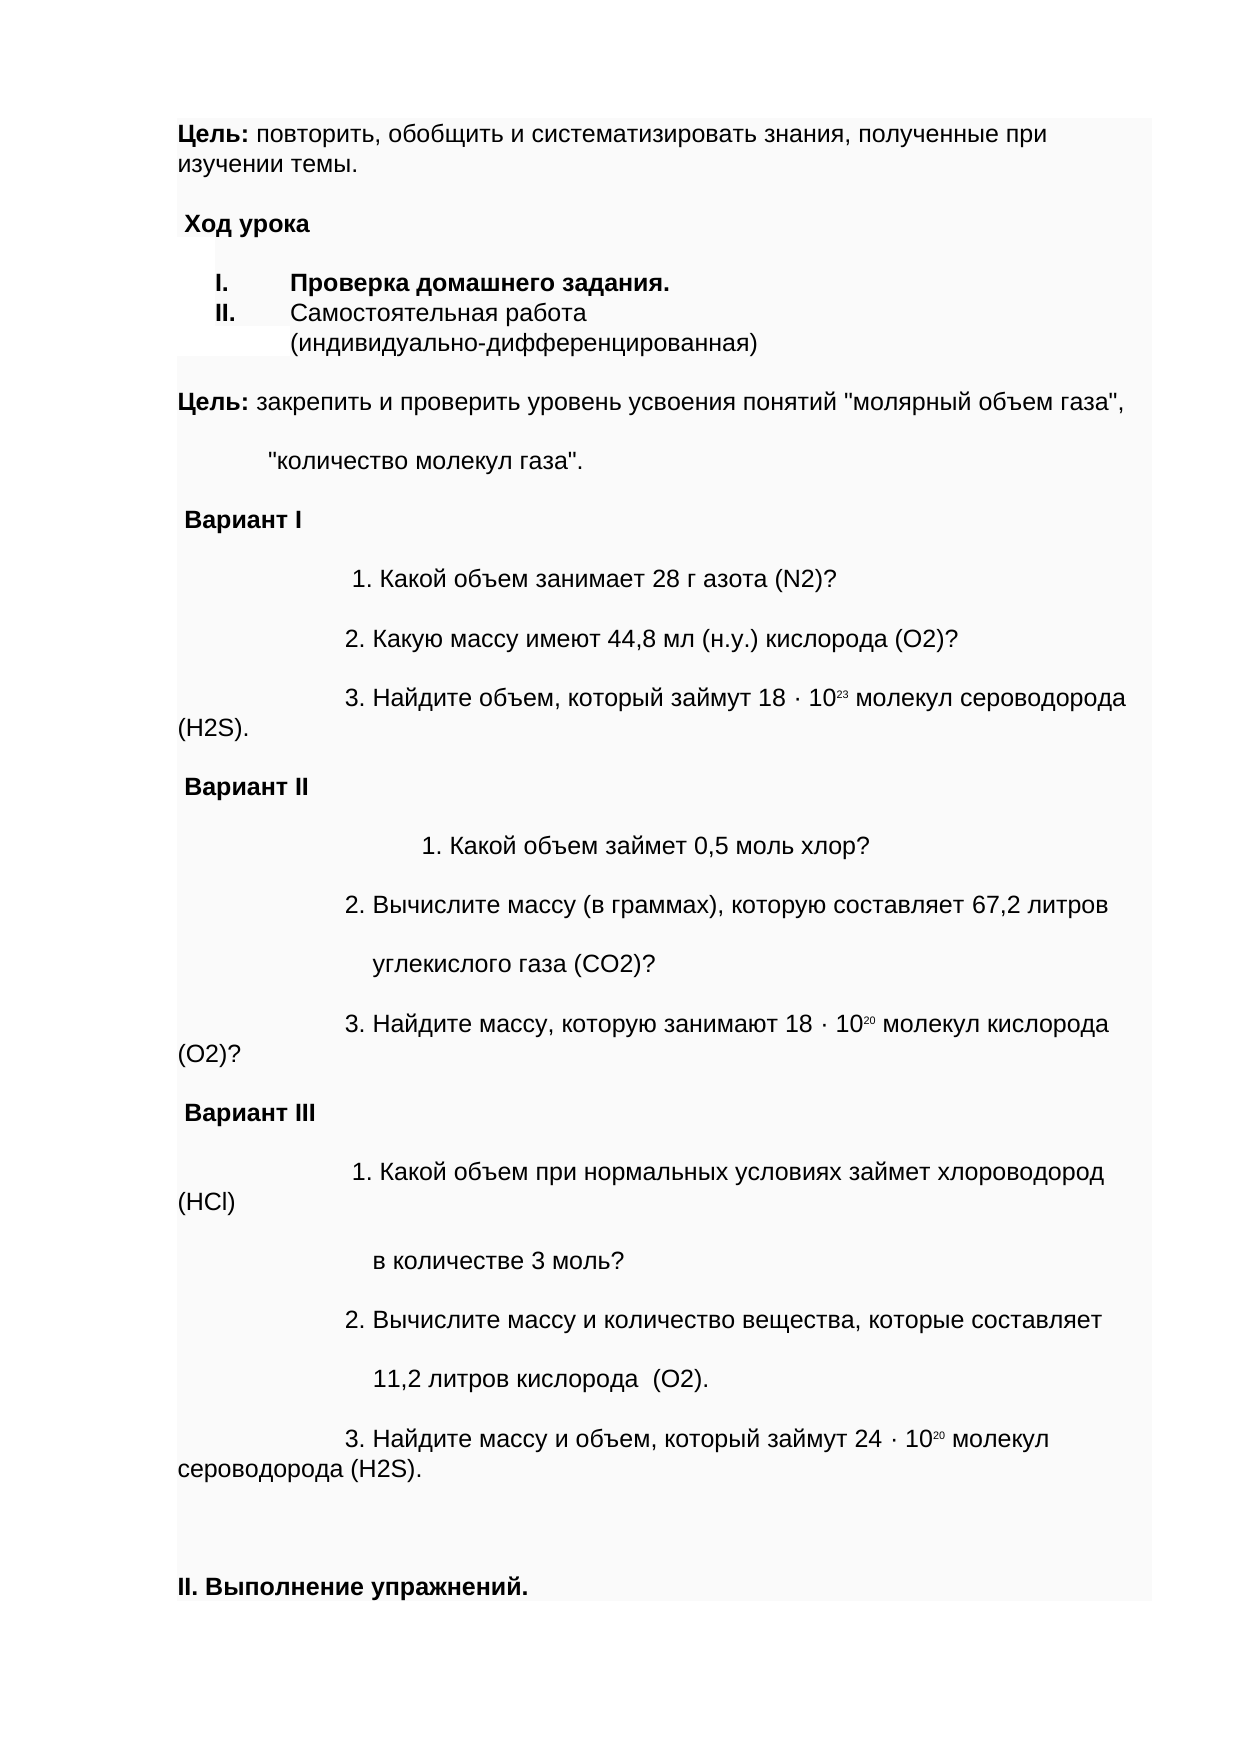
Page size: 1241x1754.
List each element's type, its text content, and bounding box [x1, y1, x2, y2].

list Проверка домашнего задания. [215, 266, 1152, 296]
text 2. Вычислите массу и количество вещества, которые составляет [177, 1304, 1152, 1334]
text "количество молекул газа". [177, 445, 1152, 475]
text Ход урока [177, 207, 1152, 237]
text Вариант I [177, 504, 1152, 534]
text 2. Вычислите массу (в граммах), которую составляет 67,2 литров [177, 889, 1152, 919]
text 1. Какой объем занимает 28 г азота (N2)? [177, 563, 1152, 593]
list Самостоятельная работа [215, 296, 1152, 326]
text 3. Найдите массу, которую занимают 18 · 1020 молекул кислорода (О2)? [177, 1007, 1152, 1067]
text 3. Найдите массу и объем, который займут 24 · 1020 молекул сероводорода (H2S). [177, 1422, 1152, 1482]
text 3. Найдите объем, который займут 18 · 1023 молекул сероводорода (H2S). [177, 681, 1152, 741]
text Вариант III [177, 1096, 1152, 1126]
text в количестве 3 моль? [177, 1245, 1152, 1275]
text 2. Какую массу имеют 44,8 мл (н.у.) кислорода (О2)? [177, 622, 1152, 652]
text углекислого газа (СО2)? [177, 948, 1152, 978]
text 1. Какой объем займет 0,5 моль хлор? [177, 830, 1152, 860]
text II. Выполнение упражнений. [177, 1571, 1152, 1601]
text 1. Какой объем при нормальных условиях займет хлороводород (НСl) [177, 1156, 1152, 1216]
list (индивидуально-дифференцированная) [290, 326, 1152, 356]
text Цель: повторить, обобщить и систематизировать знания, полученные при изучении темы. [177, 118, 1152, 178]
text Цель: закрепить и проверить уровень усвоения понятий "молярный объем газа", [177, 386, 1152, 416]
text 11,2 литров кислорода (О2). [177, 1363, 1152, 1393]
text Вариант II [177, 771, 1152, 801]
